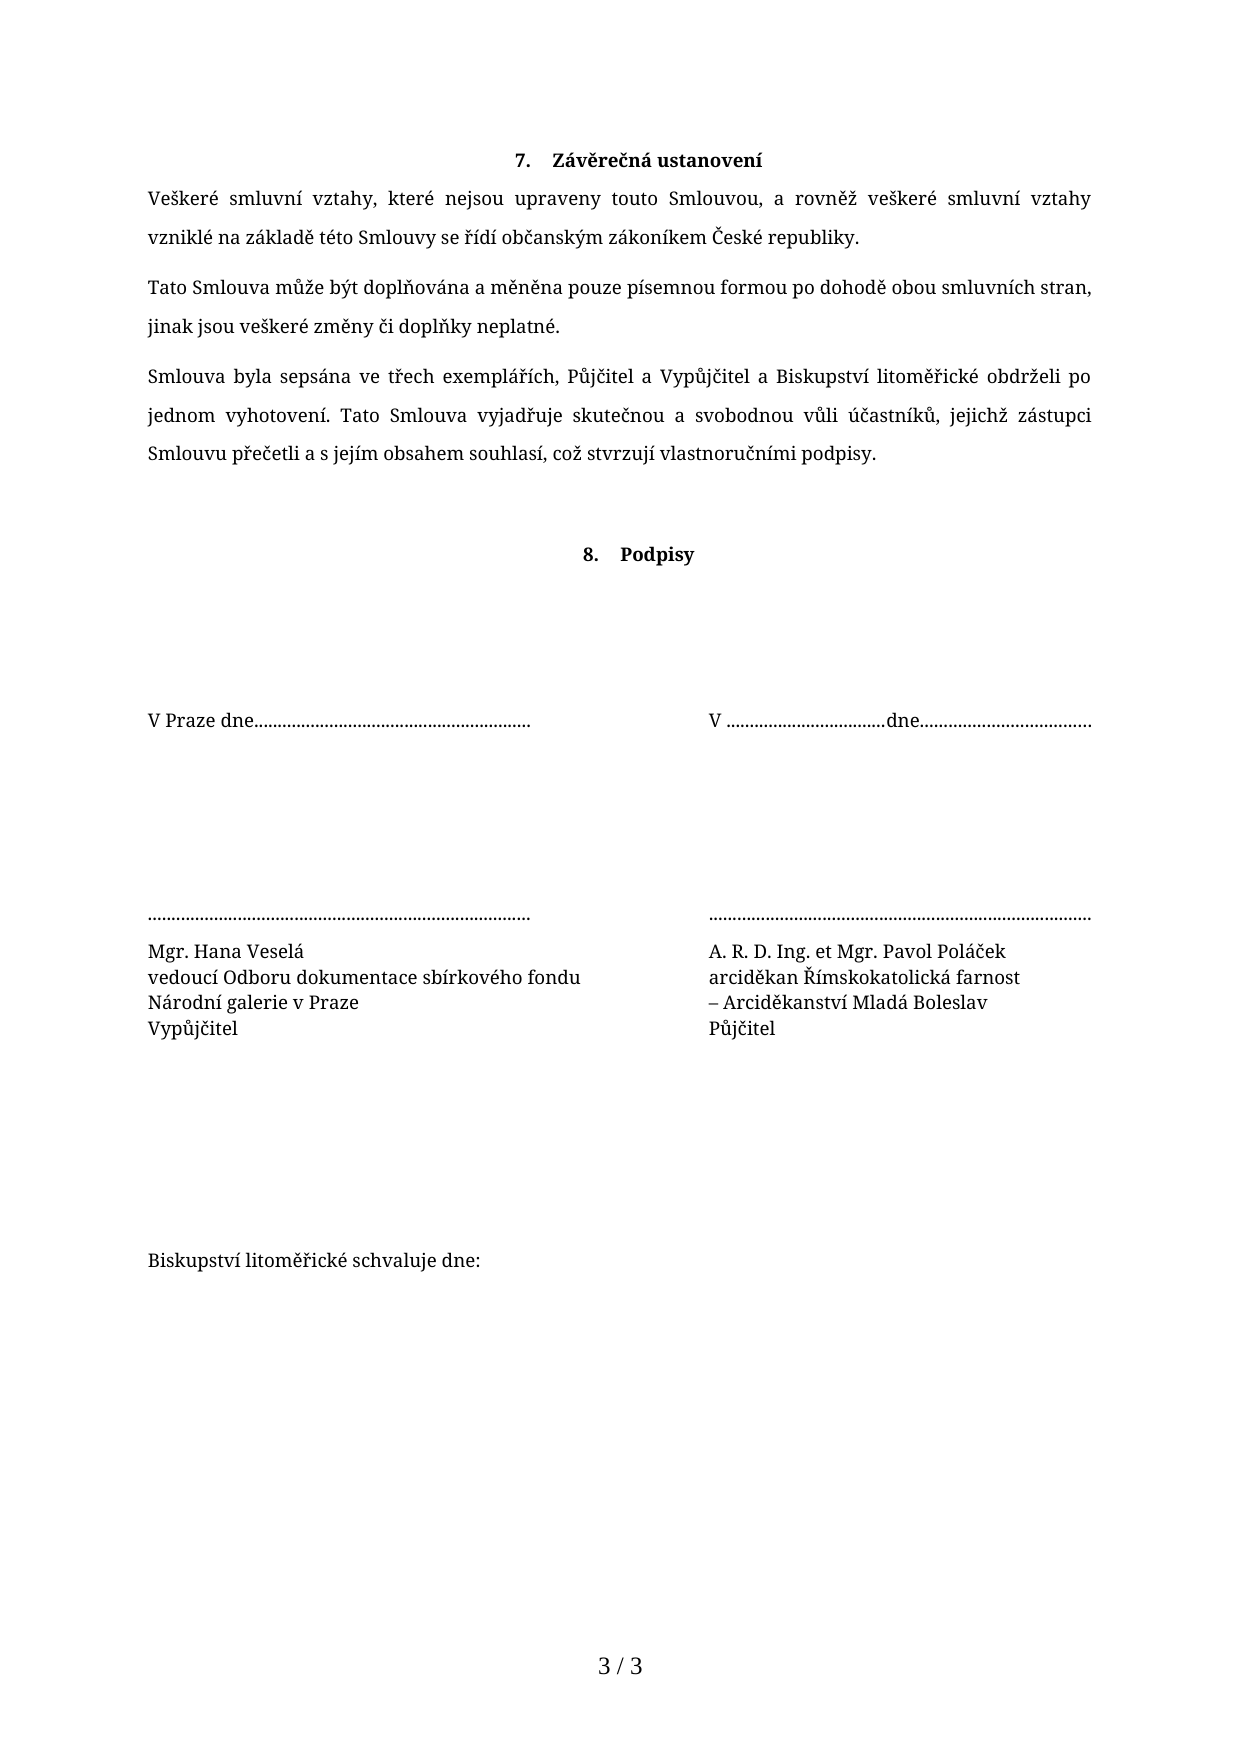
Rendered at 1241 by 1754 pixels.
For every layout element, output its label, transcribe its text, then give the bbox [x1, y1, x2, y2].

text Mgr. Hana Veselá A. R. D. Ing. et Mgr. Pavol Poláček [148, 938, 1093, 964]
subtitle Závěrečná ustanovení [185, 148, 1093, 173]
text Tato Smlouva může být doplňována a měněna pouze písemnou formou po dohodě obou smluvních stran, jinak jsou veškeré změny či doplňky neplatné. [148, 275, 1093, 338]
text Vypůjčitel Půjčitel [148, 1015, 1093, 1041]
text Biskupství litoměřické schvaluje dne: [148, 1248, 1093, 1273]
text vedoucí Odboru dokumentace sbírkového fondu arciděkan Římskokatolická farnost [148, 964, 1093, 989]
text Národní galerie v Praze – Arciděkanství Mladá Boleslav [148, 989, 1093, 1015]
text V Praze dne V dne [148, 707, 1093, 732]
text Veškeré smluvní vztahy, které nejsou upraveny touto Smlouvou, a rovněž veškeré smluvní vztahy vzniklé na základě této Smlouvy se řídí občanským zákoníkem České republiky. [148, 186, 1093, 249]
subtitle Podpisy [185, 541, 1093, 566]
text Smlouva byla sepsána ve třech exemplářích, Půjčitel a Vypůjčitel a Biskupství litoměřické obdrželi po jednom vyhotovení. Tato Smlouva vyjadřuje skutečnou a svobodnou vůli účastníků, jejichž zástupci Smlouvu přečetli a s jejím obsahem souhlasí, což stvrzují vlastnoručními podpisy. [148, 364, 1093, 466]
